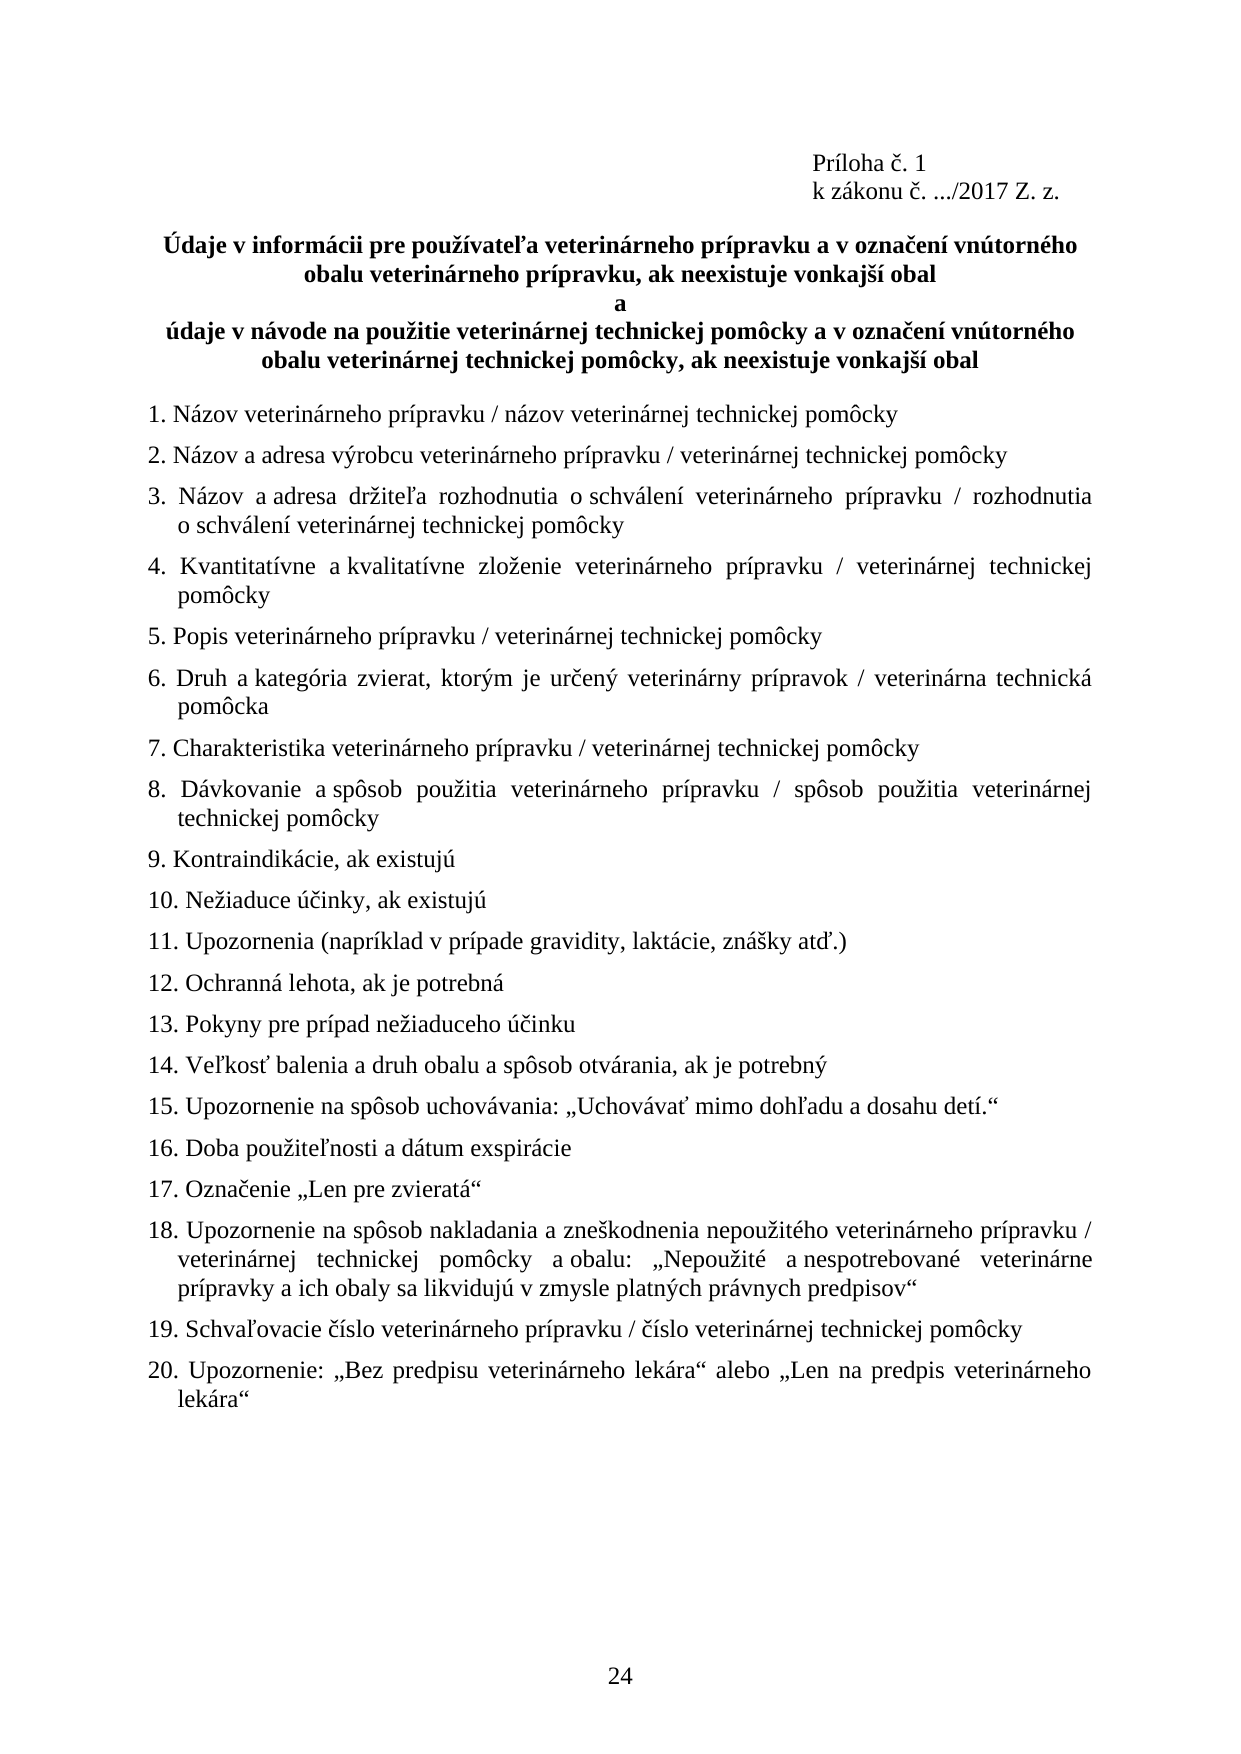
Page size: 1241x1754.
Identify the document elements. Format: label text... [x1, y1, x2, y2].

text 14. Veľkosť balenia a druh obalu a spôsob otvárania, ak je potrebný [148, 1050, 1093, 1079]
text 15. Upozornenie na spôsob uchovávania: „Uchovávať mimo dohľadu a dosahu detí.“ [148, 1091, 1093, 1120]
text 4. Kvantitatívne a kvalitatívne zloženie veterinárneho prípravku / veterinárnej technickej pomôcky [148, 551, 1093, 609]
text 17. Označenie „Len pre zvieratá“ [148, 1174, 1093, 1203]
text 1. Názov veterinárneho prípravku / názov veterinárnej technickej pomôcky [148, 399, 1093, 428]
text Príloha č. 1 [812, 148, 1093, 176]
text a [148, 288, 1093, 316]
text 3. Názov a adresa držiteľa rozhodnutia o schválení veterinárneho prípravku / rozhodnutia o schválení veterinárnej technickej pomôcky [148, 481, 1093, 539]
text 9. Kontraindikácie, ak existujú [148, 844, 1093, 873]
text k zákonu č. .../2017 Z. z. [812, 176, 1093, 205]
text 6. Druh a kategória zvierat, ktorým je určený veterinárny prípravok / veterinárna technická pomôcka [148, 663, 1093, 720]
text 16. Doba použiteľnosti a dátum exspirácie [148, 1133, 1093, 1161]
text 19. Schvaľovacie číslo veterinárneho prípravku / číslo veterinárnej technickej pomôcky [148, 1314, 1093, 1343]
text 20. Upozornenie: „Bez predpisu veterinárneho lekára“ alebo „Len na predpis veterinárneho lekára“ [148, 1355, 1093, 1413]
text 10. Nežiaduce účinky, ak existujú [148, 885, 1093, 914]
text 11. Upozornenia (napríklad v prípade gravidity, laktácie, znášky atď.) [148, 926, 1093, 955]
text 13. Pokyny pre prípad nežiaduceho účinku [148, 1009, 1093, 1038]
text 7. Charakteristika veterinárneho prípravku / veterinárnej technickej pomôcky [148, 733, 1093, 761]
text Údaje v informácii pre používateľa veterinárneho prípravku a v označení vnútorného obalu veterinárneho prípravku, ak neexistuje vonkajší obal [148, 230, 1093, 288]
text 2. Názov a adresa výrobcu veterinárneho prípravku / veterinárnej technickej pomôcky [148, 440, 1093, 469]
text údaje v návode na použitie veterinárnej technickej pomôcky a v označení vnútorného obalu veterinárnej technickej pomôcky, ak neexistuje vonkajší obal [148, 316, 1093, 374]
text 8. Dávkovanie a spôsob použitia veterinárneho prípravku / spôsob použitia veterinárnej technickej pomôcky [148, 774, 1093, 831]
text 12. Ochranná lehota, ak je potrebná [148, 968, 1093, 996]
text 18. Upozornenie na spôsob nakladania a zneškodnenia nepoužitého veterinárneho prípravku / veterinárnej technickej pomôcky a obalu: „Nepoužité a nespotrebované veterinárne prípravky a ich obaly sa likvidujú v zmysle platných právnych predpisov“ [148, 1215, 1093, 1301]
text 5. Popis veterinárneho prípravku / veterinárnej technickej pomôcky [148, 621, 1093, 650]
